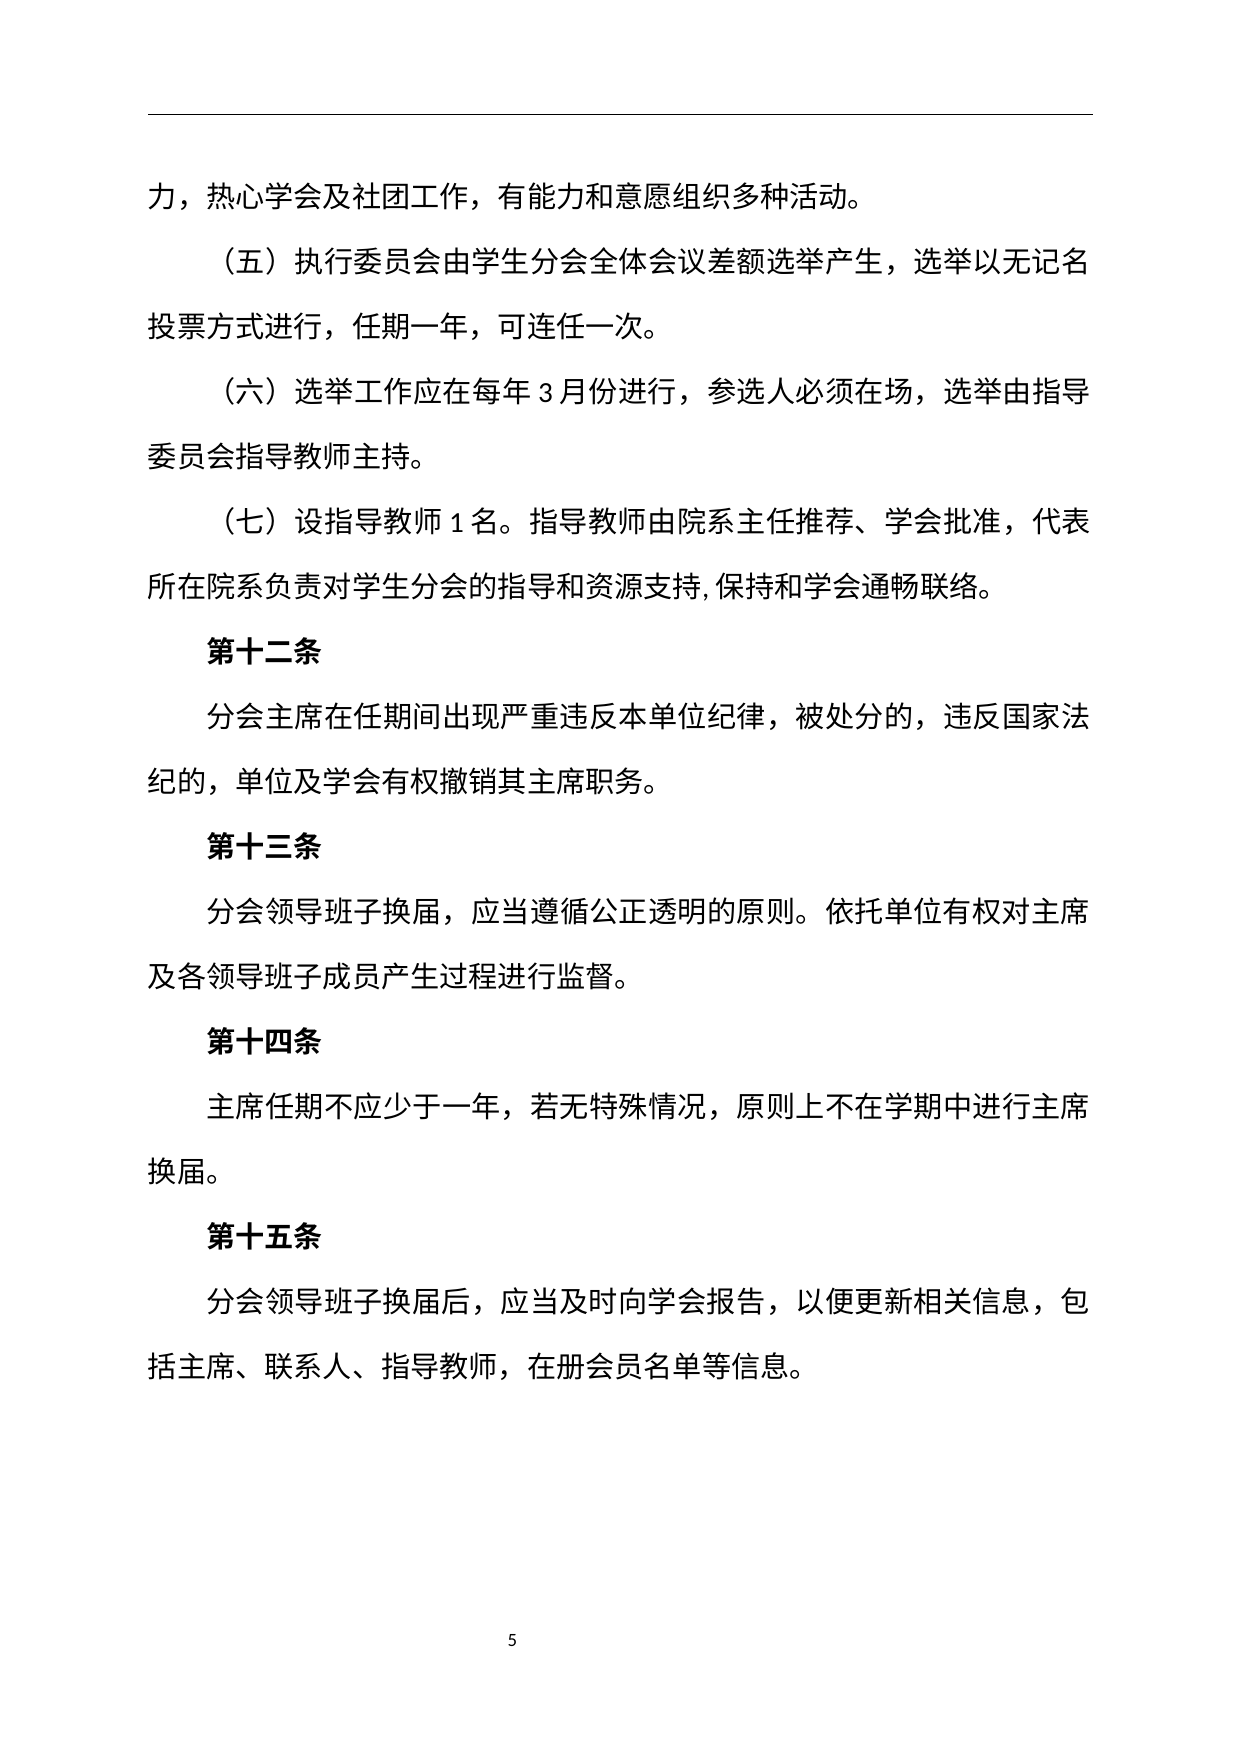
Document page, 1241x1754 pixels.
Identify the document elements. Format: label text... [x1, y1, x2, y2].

text （六）选举工作应在每年3月份进行，参选人必须在场，选举由指导委员会指导教师主持。 [148, 357, 1093, 487]
text 分会领导班子换届，应当遵循公正透明的原则。依托单位有权对主席及各领导班子成员产生过程进行监督。 [148, 877, 1093, 1007]
text （七）设指导教师1名。指导教师由院系主任推荐、学会批准，代表所在院系负责对学生分会的指导和资源支持, 保持和学会通畅联络。 [148, 487, 1093, 617]
text 分会领导班子换届后，应当及时向学会报告，以便更新相关信息，包括主席、联系人、指导教师，在册会员名单等信息。 [148, 1267, 1093, 1397]
text （五）执行委员会由学生分会全体会议差额选举产生，选举以无记名投票方式进行，任期一年，可连任一次。 [148, 227, 1093, 357]
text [148, 162, 1093, 227]
text 第十三条 [148, 812, 1093, 877]
text 第十四条 [148, 1007, 1093, 1072]
text 第十二条 [148, 617, 1093, 682]
text 分会主席在任期间出现严重违反本单位纪律，被处分的，违反国家法纪的，单位及学会有权撤销其主席职务。 [148, 682, 1093, 812]
text 第十五条 [148, 1202, 1093, 1267]
text 主席任期不应少于一年，若无特殊情况，原则上不在学期中进行主席换届。 [148, 1072, 1093, 1202]
